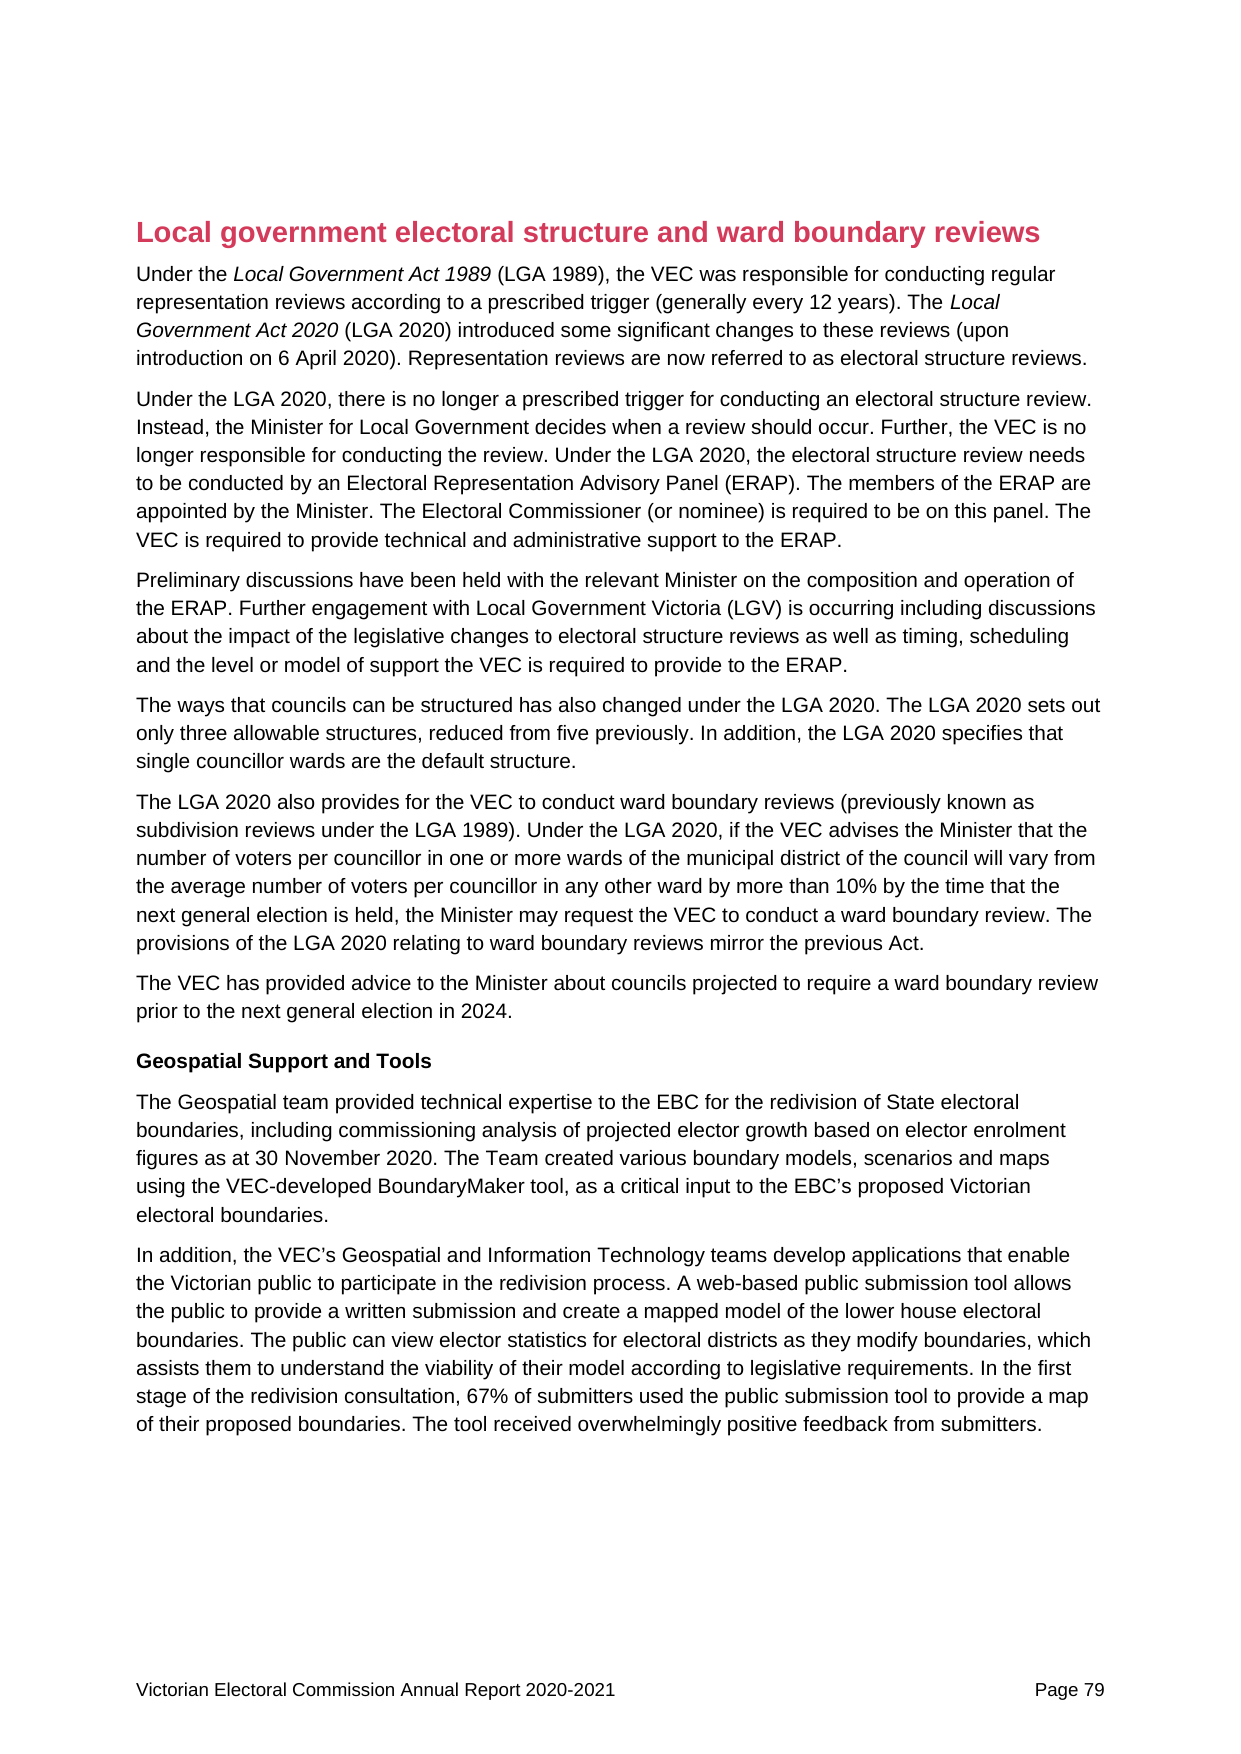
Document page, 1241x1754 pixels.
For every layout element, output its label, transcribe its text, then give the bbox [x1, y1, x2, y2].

text Under the LGA 2020, there is no longer a prescribed trigger for conducting an electoral structure review. Instead, the Minister for Local Government decides when a review should occur. Further, the VEC is no longer responsible for conducting the review. Under the LGA 2020, the electoral structure review needs to be conducted by an Electoral Representation Advisory Panel (ERAP). The members of the ERAP are appointed by the Minister. The Electoral Commissioner (or nominee) is required to be on this panel. The VEC is required to provide technical and administrative support to the ERAP. [136, 383, 1104, 551]
text Under the Local Government Act 1989 (LGA 1989), the VEC was responsible for conducting regular representation reviews according to a prescribed trigger (generally every 12 years). The Local Government Act 2020 (LGA 2020) introduced some significant changes to these reviews (upon introduction on 6 April 2020). Representation reviews are now referred to as electoral structure reviews. [136, 258, 1104, 370]
text The Geospatial team provided technical expertise to the EBC for the redivision of State electoral boundaries, including commissioning analysis of projected elector growth based on elector enrolment figures as at 30 November 2020. The Team created various boundary models, scenarios and maps using the VEC-developed BoundaryMaker tool, as a critical input to the EBC’s proposed Victorian electoral boundaries. [136, 1086, 1104, 1226]
text Preliminary discussions have been held with the relevant Minister on the composition and operation of the ERAP. Further engagement with Local Government Victoria (LGV) is occurring including discussions about the impact of the legislative changes to electoral structure reviews as well as timing, scheduling and the level or model of support the VEC is required to provide to the ERAP. [136, 564, 1104, 676]
text In addition, the VEC’s Geospatial and Information Technology teams develop applications that enable the Victorian public to participate in the redivision process. A web-based public submission tool allows the public to provide a written submission and create a mapped model of the lower house electoral boundaries. The public can view elector statistics for electoral districts as they modify boundaries, which assists them to understand the viability of their model according to legislative requirements. In the first stage of the redivision consultation, 67% of submitters used the public submission tool to provide a map of their proposed boundaries. The tool received overwhelmingly positive feedback from submitters. [136, 1239, 1104, 1436]
text The VEC has provided advice to the Minister about councils projected to require a ward boundary review prior to the next general election in 2024. [136, 967, 1104, 1023]
text The ways that councils can be structured has also changed under the LGA 2020. The LGA 2020 sets out only three allowable structures, reduced from five previously. In addition, the LGA 2020 specifies that single councillor wards are the default structure. [136, 689, 1104, 773]
subtitle Local government electoral structure and ward boundary reviews [136, 215, 1104, 248]
text The LGA 2020 also provides for the VEC to conduct ward boundary reviews (previously known as subdivision reviews under the LGA 1989). Under the LGA 2020, if the VEC advises the Minister that the number of voters per councillor in one or more wards of the municipal district of the council will vary from the average number of voters per councillor in any other ward by more than 10% by the time that the next general election is held, the Minister may request the VEC to conduct a ward boundary review. The provisions of the LGA 2020 relating to ward boundary reviews mirror the previous Act. [136, 786, 1104, 954]
subtitle Geospatial Support and Tools [136, 1048, 1104, 1073]
